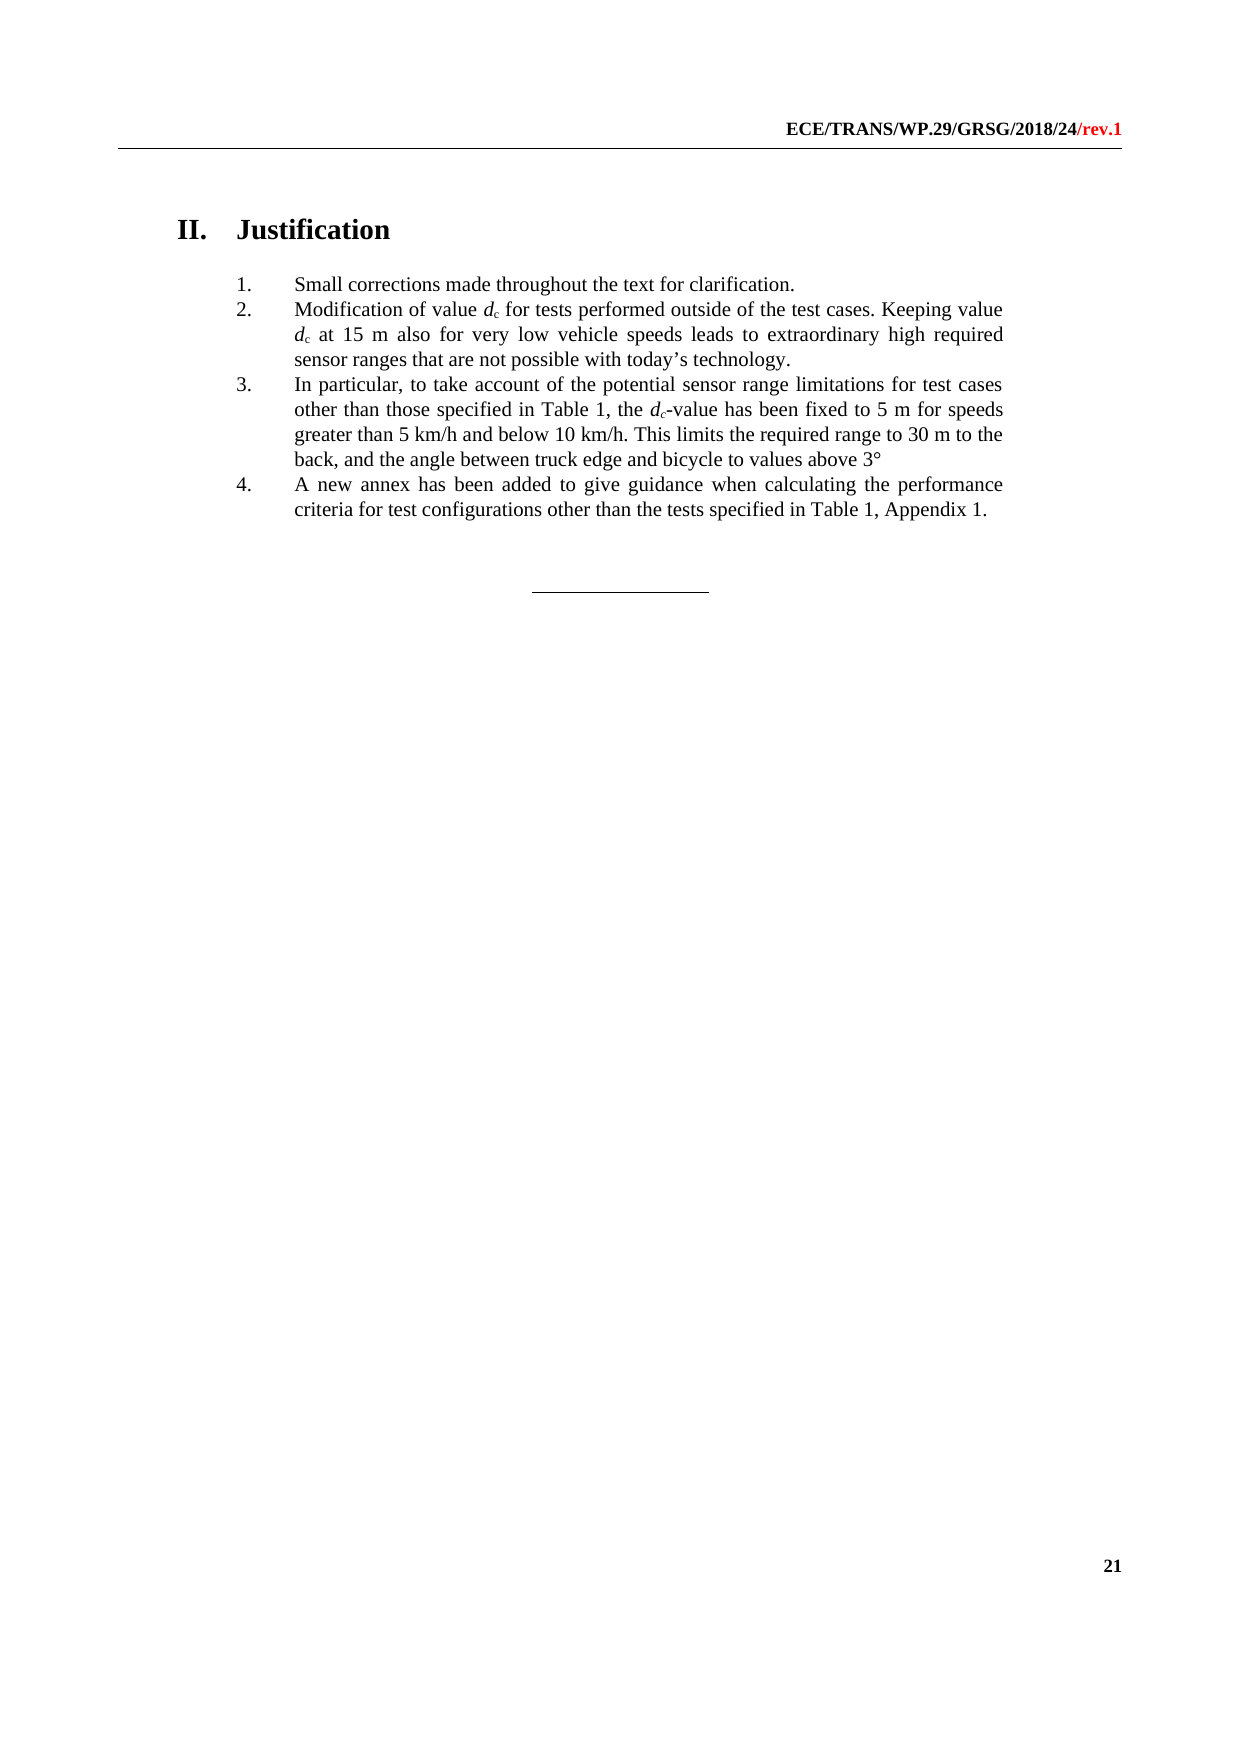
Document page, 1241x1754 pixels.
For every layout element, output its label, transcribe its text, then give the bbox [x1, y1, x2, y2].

list Small corrections made throughout the text for clarification. [236, 271, 1004, 296]
list Modification of value dc for tests performed outside of the test cases. Keeping value dc at 15 m also for very low vehicle speeds leads to extraordinary high required sensor ranges that are not possible with today’s technology. [236, 296, 1004, 371]
list In particular, to take account of the potential sensor range limitations for test cases other than those specified in Table 1, the dc-value has been fixed to 5 m for speeds greater than 5 km/h and below 10 km/h. This limits the required range to 30 m to the back, and the angle between truck edge and bicycle to values above 3° [236, 371, 1004, 471]
list A new annex has been added to give guidance when calculating the performance criteria for test configurations other than the tests specified in Table 1, Appendix 1. [236, 471, 1004, 521]
text II. Justification [118, 215, 1004, 246]
